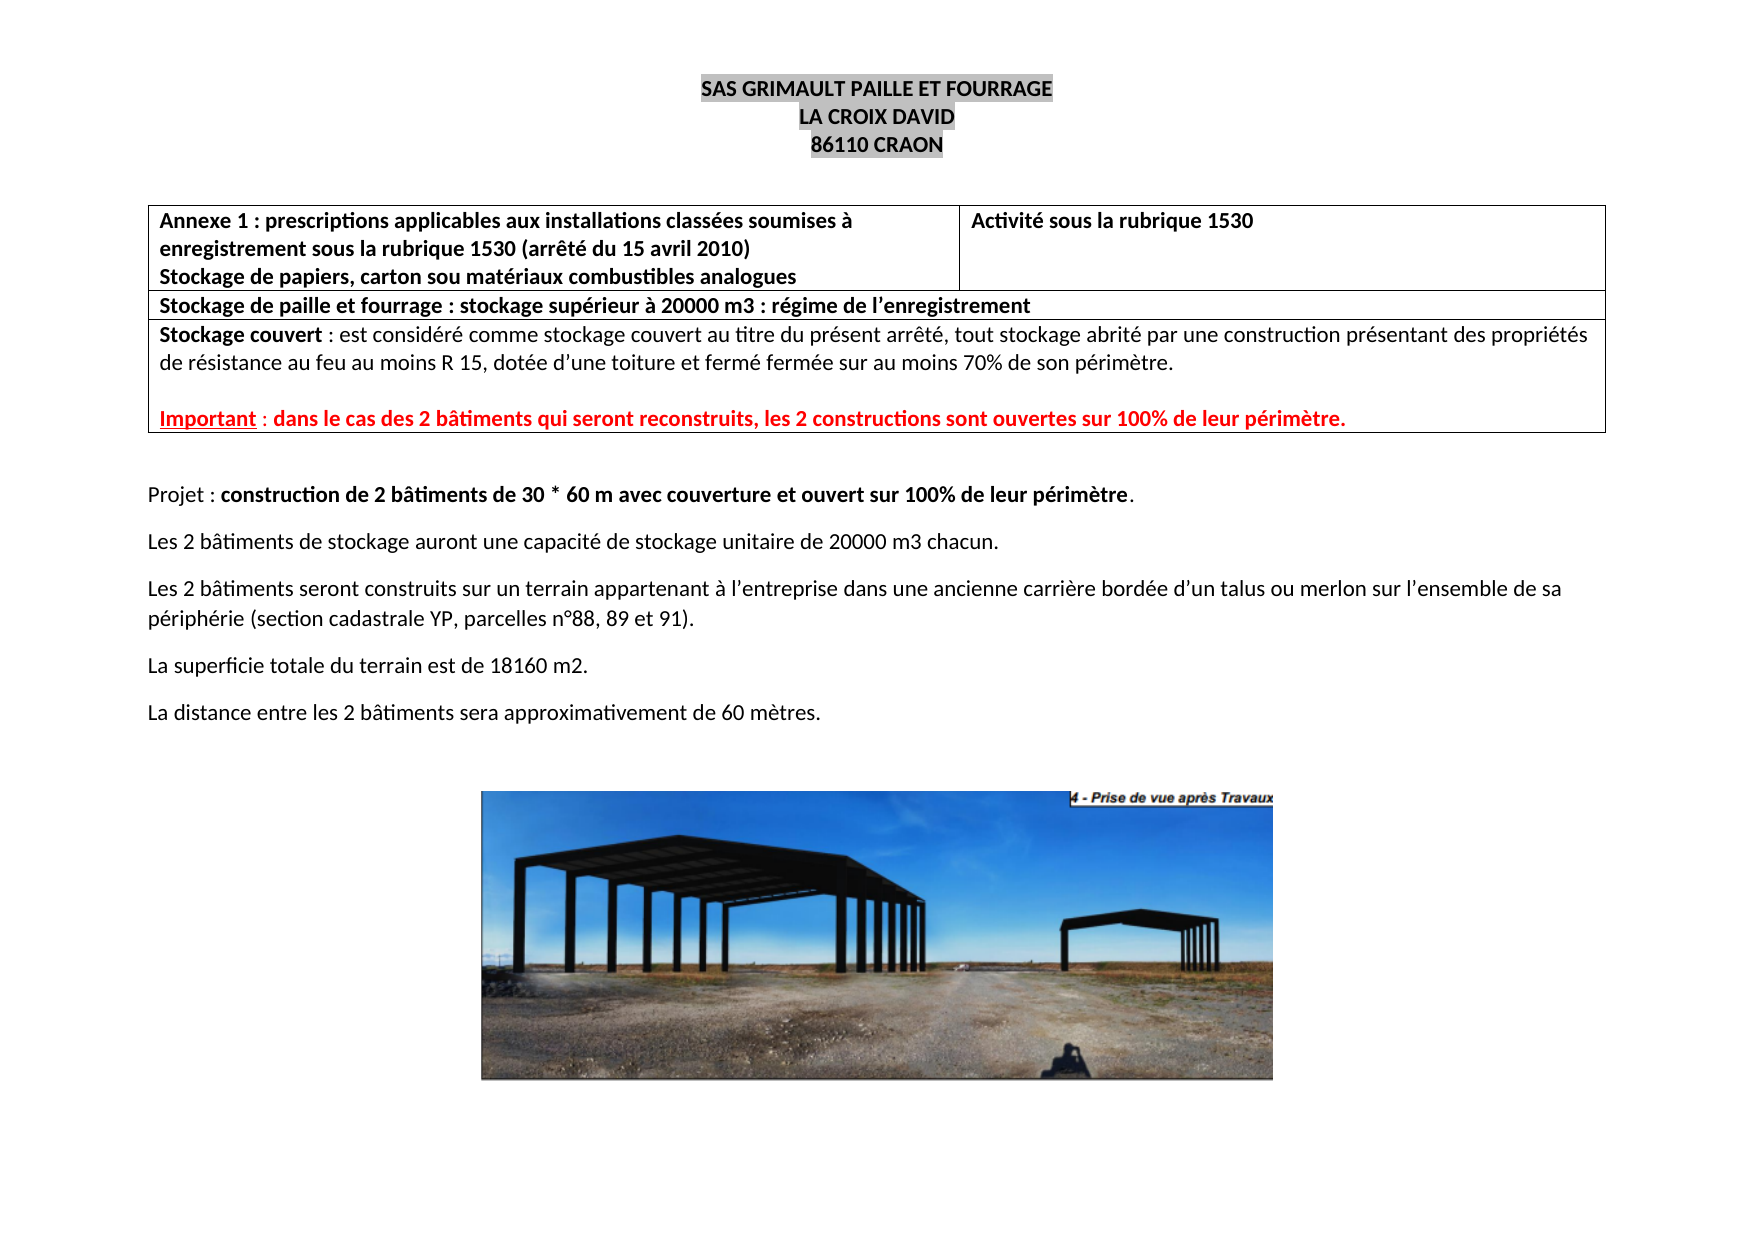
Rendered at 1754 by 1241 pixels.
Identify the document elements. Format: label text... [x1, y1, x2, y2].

table_cell Stockage de paille et fourrage : stockage supérieur à 20000 m3 : régime de l’enregistrement [149, 291, 1605, 319]
text Projet : construction de 2 bâtiments de 30 * 60 m avec couverture et ouvert sur 100% de leur périmètre. [148, 480, 1606, 508]
text La superficie totale du terrain est de 18160 m2. [148, 651, 1606, 679]
table_header Activité sous la rubrique 1530 [960, 206, 1605, 290]
text Les 2 bâtiments seront construits sur un terrain appartenant à l’entreprise dans une ancienne carrière bordée d’un talus ou merlon sur l’ensemble de sa périphérie (section cadastrale YP, parcelles n°88, 89 et 91). [148, 574, 1606, 632]
text Les 2 bâtiments de stockage auront une capacité de stockage unitaire de 20000 m3 chacun. [148, 527, 1606, 555]
text La distance entre les 2 bâtiments sera approximativement de 60 mètres. [148, 698, 1606, 726]
picture [481, 791, 1273, 1082]
table_header Annexe 1 : prescriptions applicables aux installations classées soumises à enregistrement sous la rubrique 1530 (arrêté du 15 avril 2010) Stockage de papiers, carton sou matériaux combustibles analogues [149, 206, 959, 290]
table_cell Stockage couvert : est considéré comme stockage couvert au titre du présent arrêté, tout stockage abrité par une construction présentant des propriétés de résistance au feu au moins R 15, dotée d’une toiture et fermé fermée sur au moins 70% de son périmètre. Important : dans le cas des 2 bâtiments qui seront reconstruits, les 2 constructions sont ouvertes sur 100% de leur périmètre. [149, 320, 1605, 432]
